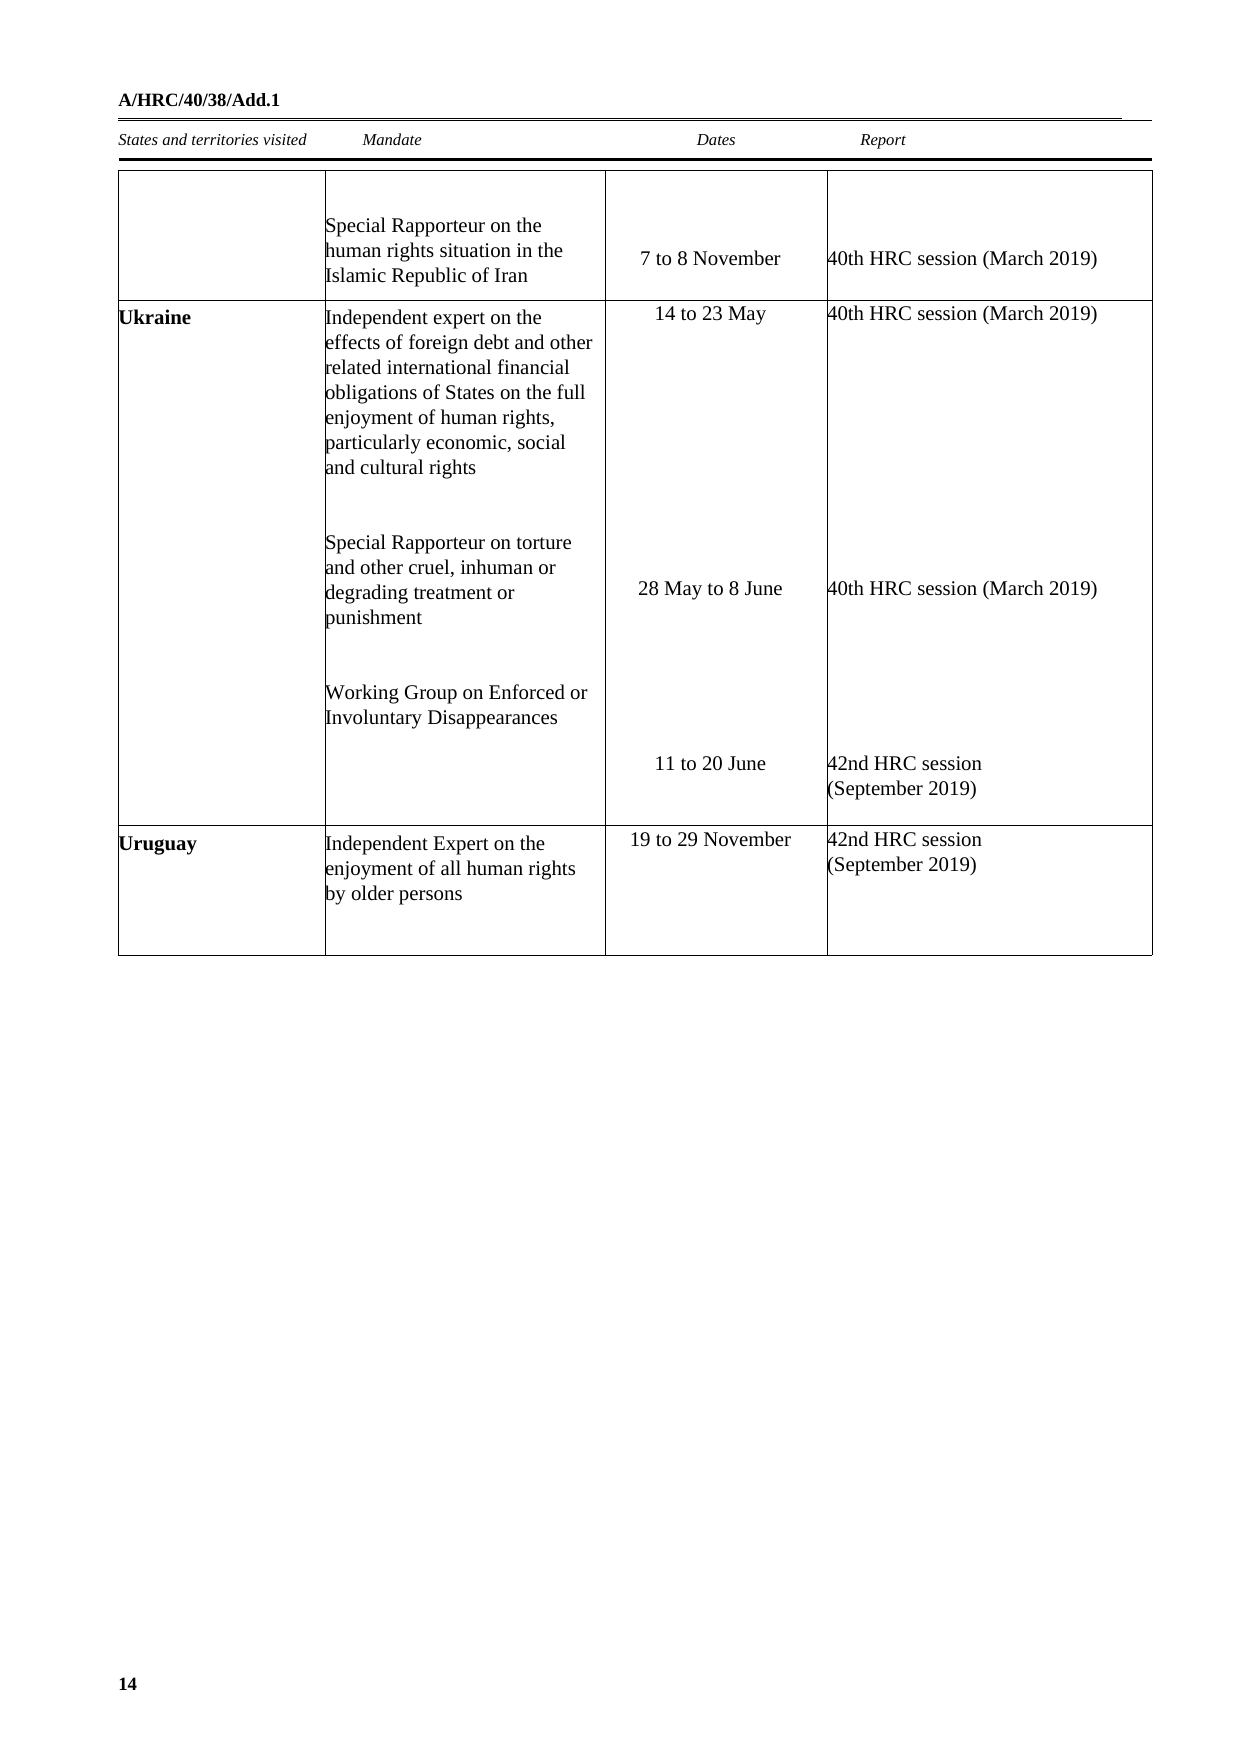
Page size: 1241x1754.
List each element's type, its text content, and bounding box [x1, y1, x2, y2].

table_cell Independent Expert on the enjoyment of all human rights by older persons [326, 826, 605, 955]
table_header Mandate [325, 121, 605, 158]
table_header [605, 121, 609, 158]
table_cell 42nd HRC session (September 2019) [828, 826, 1152, 955]
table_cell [828, 171, 1152, 299]
table_cell [325, 161, 605, 170]
table_cell Ukraine [119, 301, 325, 825]
table_cell 40th HRC session (March 2019) 40th HRC session (March 2019) 42nd HRC session (September 2019) [828, 301, 1152, 825]
table_header Report [827, 121, 1152, 158]
table_cell 14 to 23 May 28 May to 8 June 11 to 20 June [606, 301, 827, 825]
table_cell 19 to 29 November [606, 826, 827, 955]
table_cell [827, 161, 1152, 170]
table_header States and territories visited [118, 121, 325, 158]
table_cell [606, 171, 827, 299]
table_header Dates [609, 121, 827, 158]
table_cell Independent expert on the effects of foreign debt and other related international financial obligations of States on the full enjoyment of human rights, particularly economic, social and cultural rights Special Rapporteur on torture and other cruel, inhuman or degrading treatment or punishment Working Group on Enforced or Involuntary Disappearances [326, 301, 605, 825]
table_cell Uruguay [119, 826, 325, 955]
table_cell [609, 161, 827, 170]
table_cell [119, 171, 325, 299]
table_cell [326, 171, 605, 299]
table_cell [118, 159, 325, 170]
